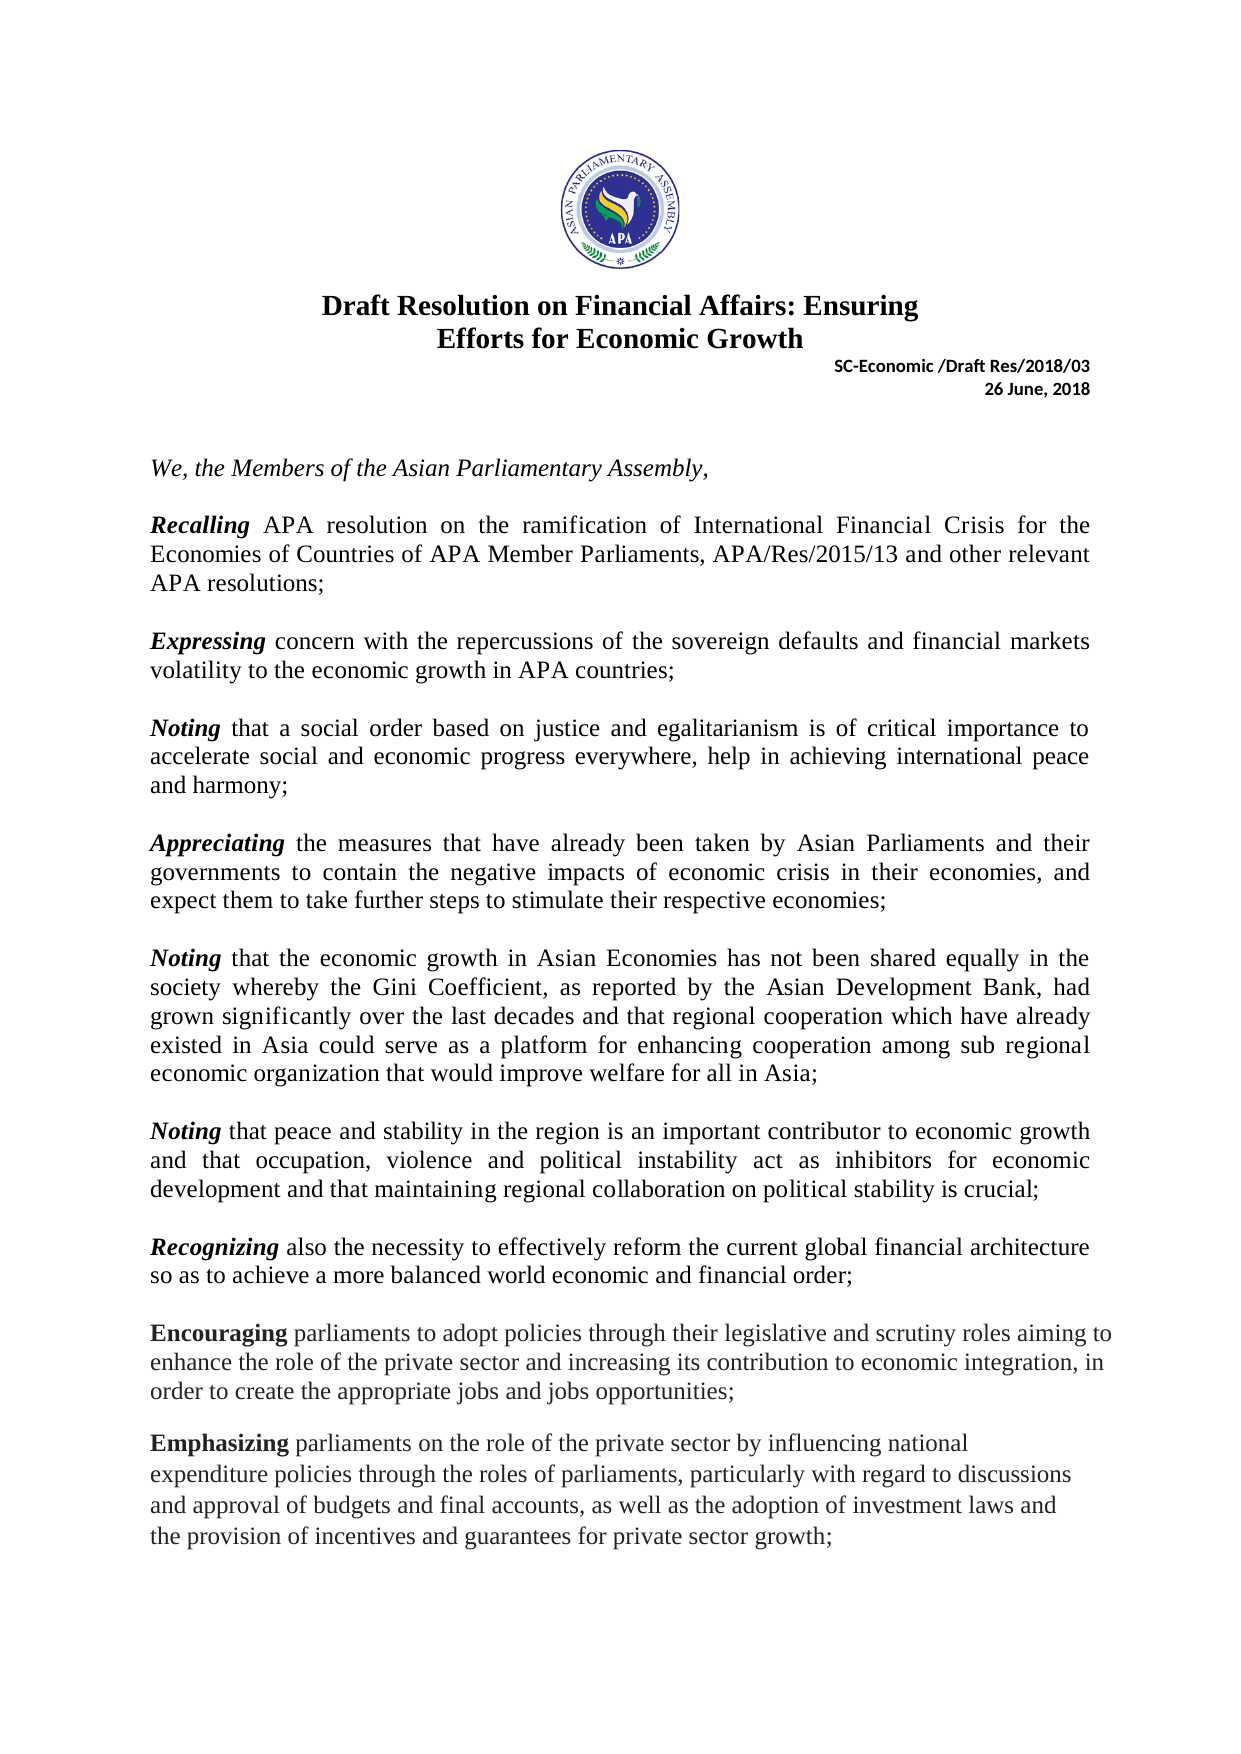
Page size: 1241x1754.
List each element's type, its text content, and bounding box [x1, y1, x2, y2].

text Emphasizing parliaments on the role of the private sector by influencing national expenditure policies through the roles of parliaments, particularly with regard to discussions and approval of budgets and final accounts, as well as the adoption of investment laws and the provision of incentives and guarantees for private sector growth; [150, 1428, 1090, 1550]
text Recognizing also the necessity to effectively reform the current global financial architecture so as to achieve a more balanced world economic and financial order; [150, 1232, 1090, 1289]
text SC-Economic /Draft Res/2018/03 [150, 355, 1090, 378]
picture [560, 150, 680, 269]
text Expressing concern with the repercussions of the sovereign defaults and financial markets volatility to the economic growth in APA countries; [150, 626, 1090, 683]
text Encouraging parliaments to adopt policies through their legislative and scrutiny roles aiming to enhance the role of the private sector and increasing its contribution to economic integration, in order to create the appropriate jobs and jobs opportunities; [150, 1318, 1149, 1405]
text Noting that a social order based on justice and egalitarianism is of critical importance to accelerate social and economic progress everywhere, help in achieving international peace and harmony; [150, 713, 1090, 799]
text Noting that peace and stability in the region is an important contributor to economic growth and that occupation, violence and political instability act as inhibitors for economic development and that maintaining regional collaboration on political stability is crucial; [150, 1116, 1090, 1203]
text We, the Members of the Asian Parliamentary Assembly, [150, 453, 1090, 481]
text Noting that the economic growth in Asian Economies has not been shared equally in the society whereby the Gini Coefficient, as reported by the Asian Development Bank, had grown significantly over the last decades and that regional cooperation which have already existed in Asia could serve as a platform for enhancing cooperation among sub regional economic organization that would improve welfare for all in Asia; [150, 943, 1090, 1087]
text Recalling APA resolution on the ramification of International Financial Crisis for the Economies of Countries of APA Member Parliaments, APA/Res/2015/13 and other relevant APA resolutions; [150, 511, 1090, 597]
text Draft Resolution on Financial Affairs: Ensuring Efforts for Economic Growth [298, 288, 942, 355]
text 26 June, 2018 [150, 378, 1090, 401]
text Appreciating the measures that have already been taken by Asian Parliaments and their governments to contain the negative impacts of economic crisis in their economies, and expect them to take further steps to stimulate their respective economies; [150, 828, 1090, 914]
